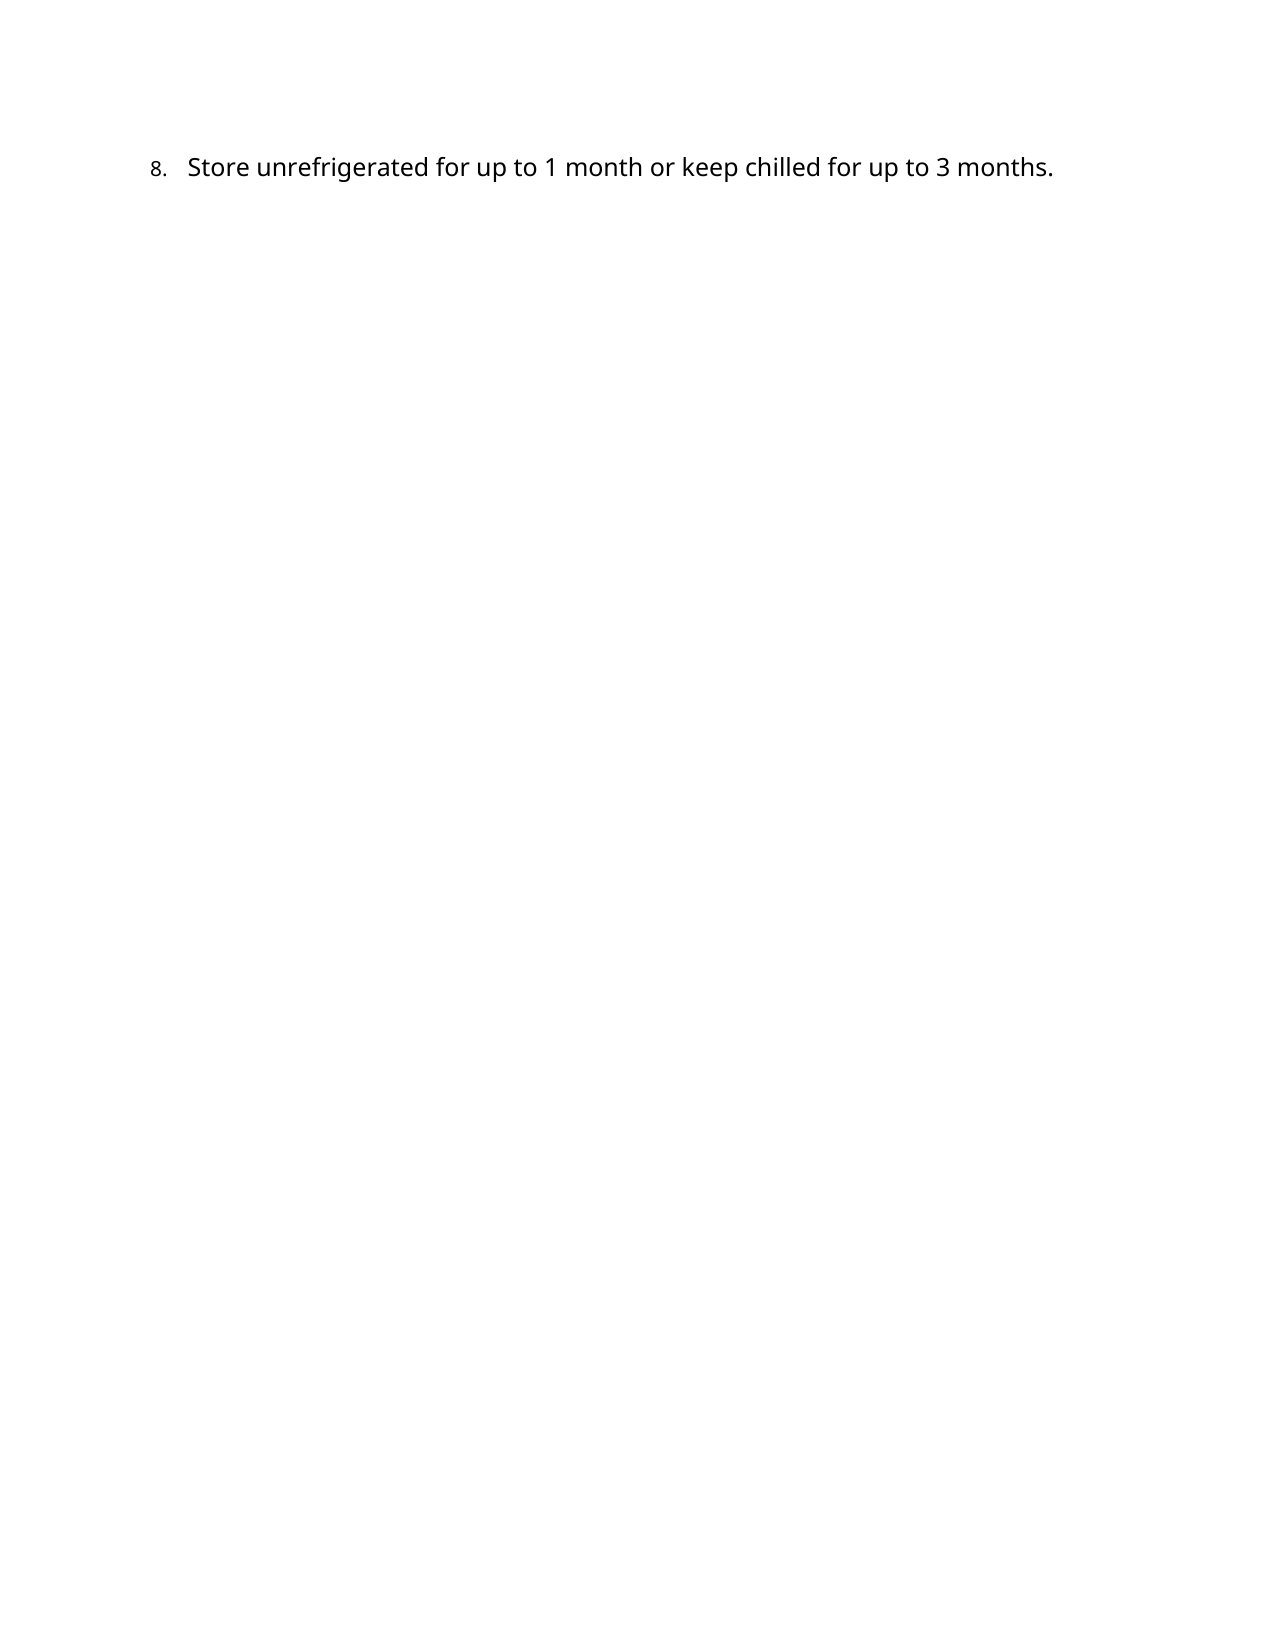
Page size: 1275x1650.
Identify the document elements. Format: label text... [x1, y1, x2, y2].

list Store unrefrigerated for up to 1 month or keep chilled for up to 3 months. [150, 150, 1125, 184]
